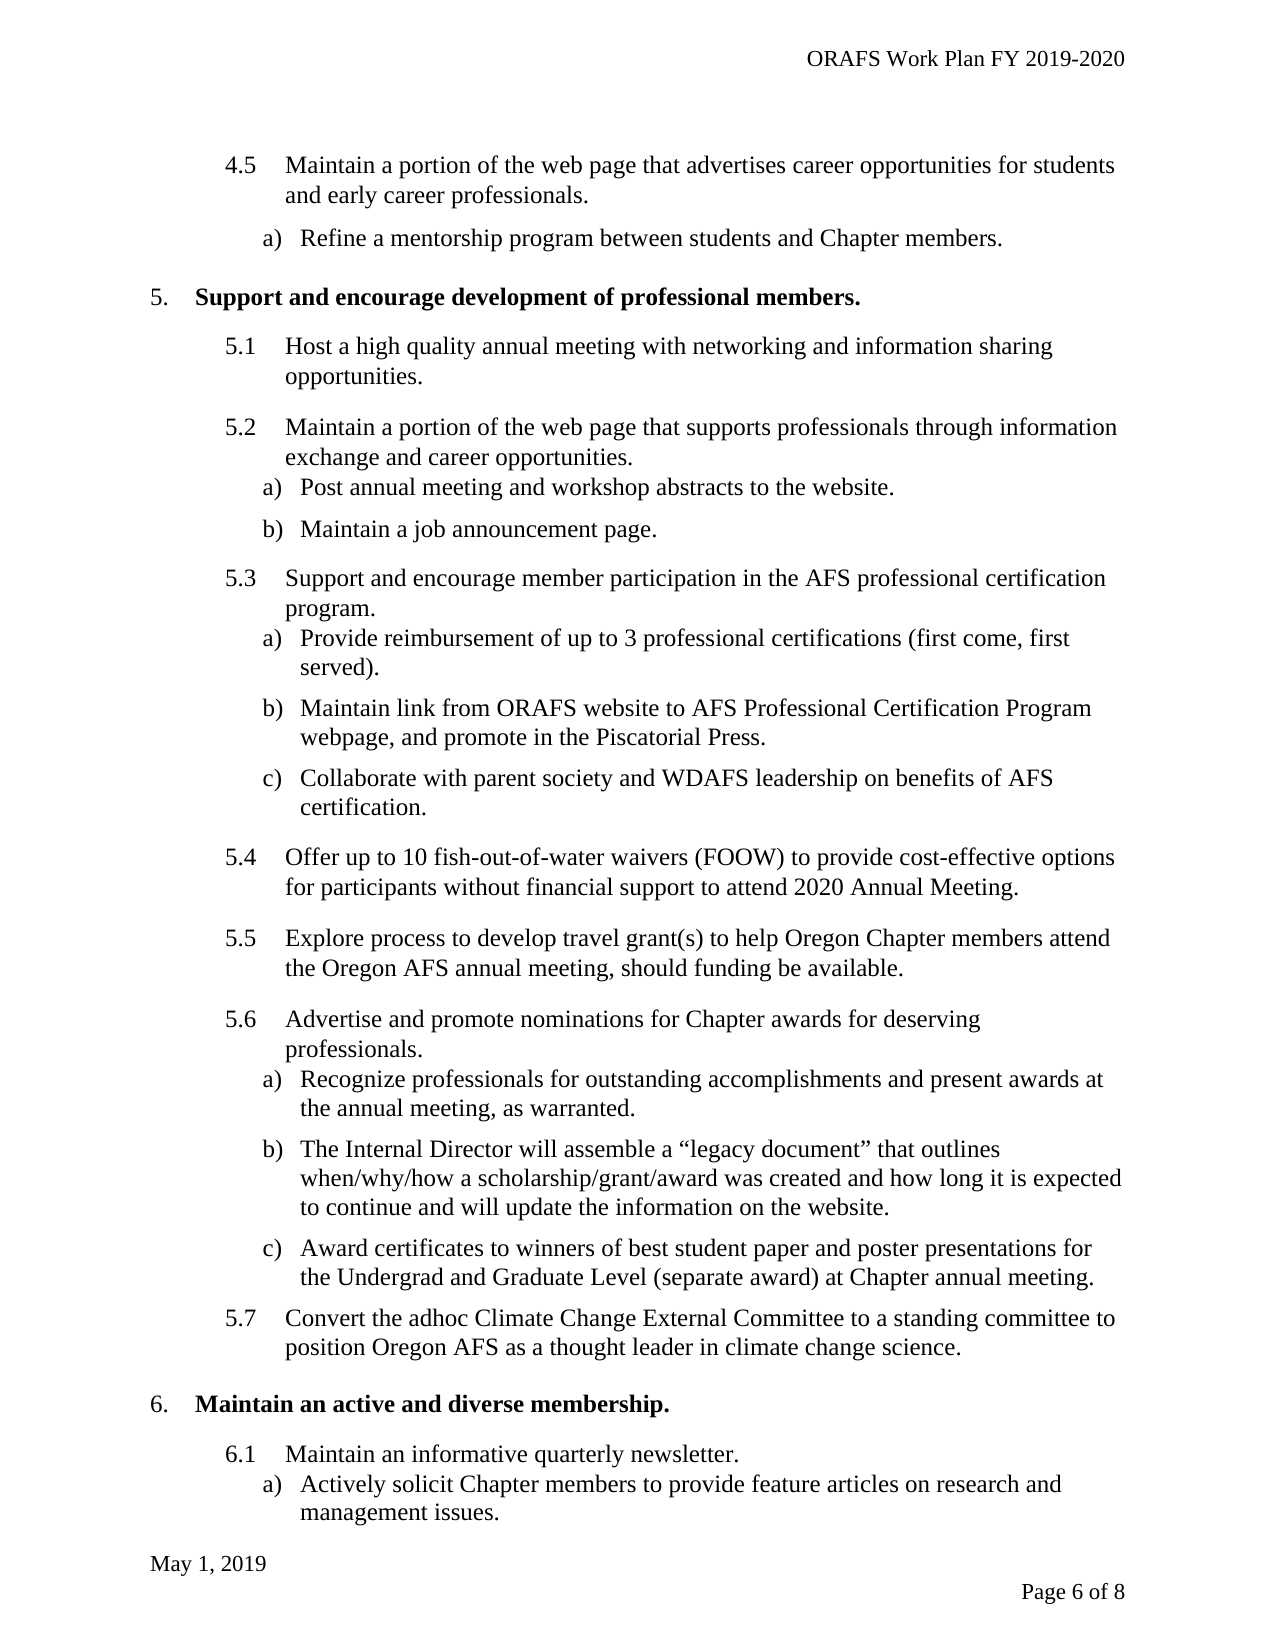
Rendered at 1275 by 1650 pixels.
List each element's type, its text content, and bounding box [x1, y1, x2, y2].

subtitle Advertise and promote nominations for Chapter awards for deserving professionals. [225, 1004, 1125, 1063]
subtitle Award certificates to winners of best student paper and poster presentations for the Undergrad and Graduate Level (separate award) at Chapter annual meeting. [262, 1233, 1125, 1290]
subtitle Maintain a portion of the web page that advertises career opportunities for students and early career professionals. [225, 150, 1125, 209]
subtitle Maintain an informative quarterly newsletter. [225, 1439, 1125, 1467]
subtitle Refine a mentorship program between students and Chapter members. [262, 223, 1125, 251]
list Convert the adhoc Climate Change External Committee to a standing committee to position Oregon AFS as a thought leader in climate change science. [225, 1303, 1125, 1360]
subtitle Support and encourage development of professional members. [150, 282, 1125, 310]
subtitle Post annual meeting and workshop abstracts to the website. [262, 472, 1125, 501]
subtitle The Internal Director will assemble a “legacy document” that outlines when/why/how a scholarship/grant/award was created and how long it is expected to continue and will update the information on the website. [262, 1134, 1125, 1220]
subtitle Explore process to develop travel grant(s) to help Oregon Chapter members attend the Oregon AFS annual meeting, should funding be available. [225, 923, 1125, 982]
subtitle Host a high quality annual meeting with networking and information sharing opportunities. [225, 331, 1125, 390]
subtitle Maintain an active and diverse membership. [150, 1389, 1125, 1418]
subtitle Actively solicit Chapter members to provide feature articles on research and management issues. [262, 1469, 1125, 1526]
subtitle Maintain link from ORAFS website to AFS Professional Certification Program webpage, and promote in the Piscatorial Press. [262, 693, 1125, 751]
subtitle Maintain a portion of the web page that supports professionals through information exchange and career opportunities. [225, 412, 1125, 471]
subtitle Recognize professionals for outstanding accomplishments and present awards at the annual meeting, as warranted. [262, 1064, 1125, 1122]
subtitle Support and encourage member participation in the AFS professional certification program. [225, 563, 1125, 622]
subtitle Provide reimbursement of up to 3 professional certifications (first come, first served). [262, 623, 1125, 681]
subtitle Maintain a job announcement page. [262, 514, 1125, 542]
subtitle Offer up to 10 fish-out-of-water waivers (FOOW) to provide cost-effective options for participants without financial support to attend 2020 Annual Meeting. [225, 842, 1125, 901]
list Collaborate with parent society and WDAFS leadership on benefits of AFS certification. [262, 763, 1125, 821]
